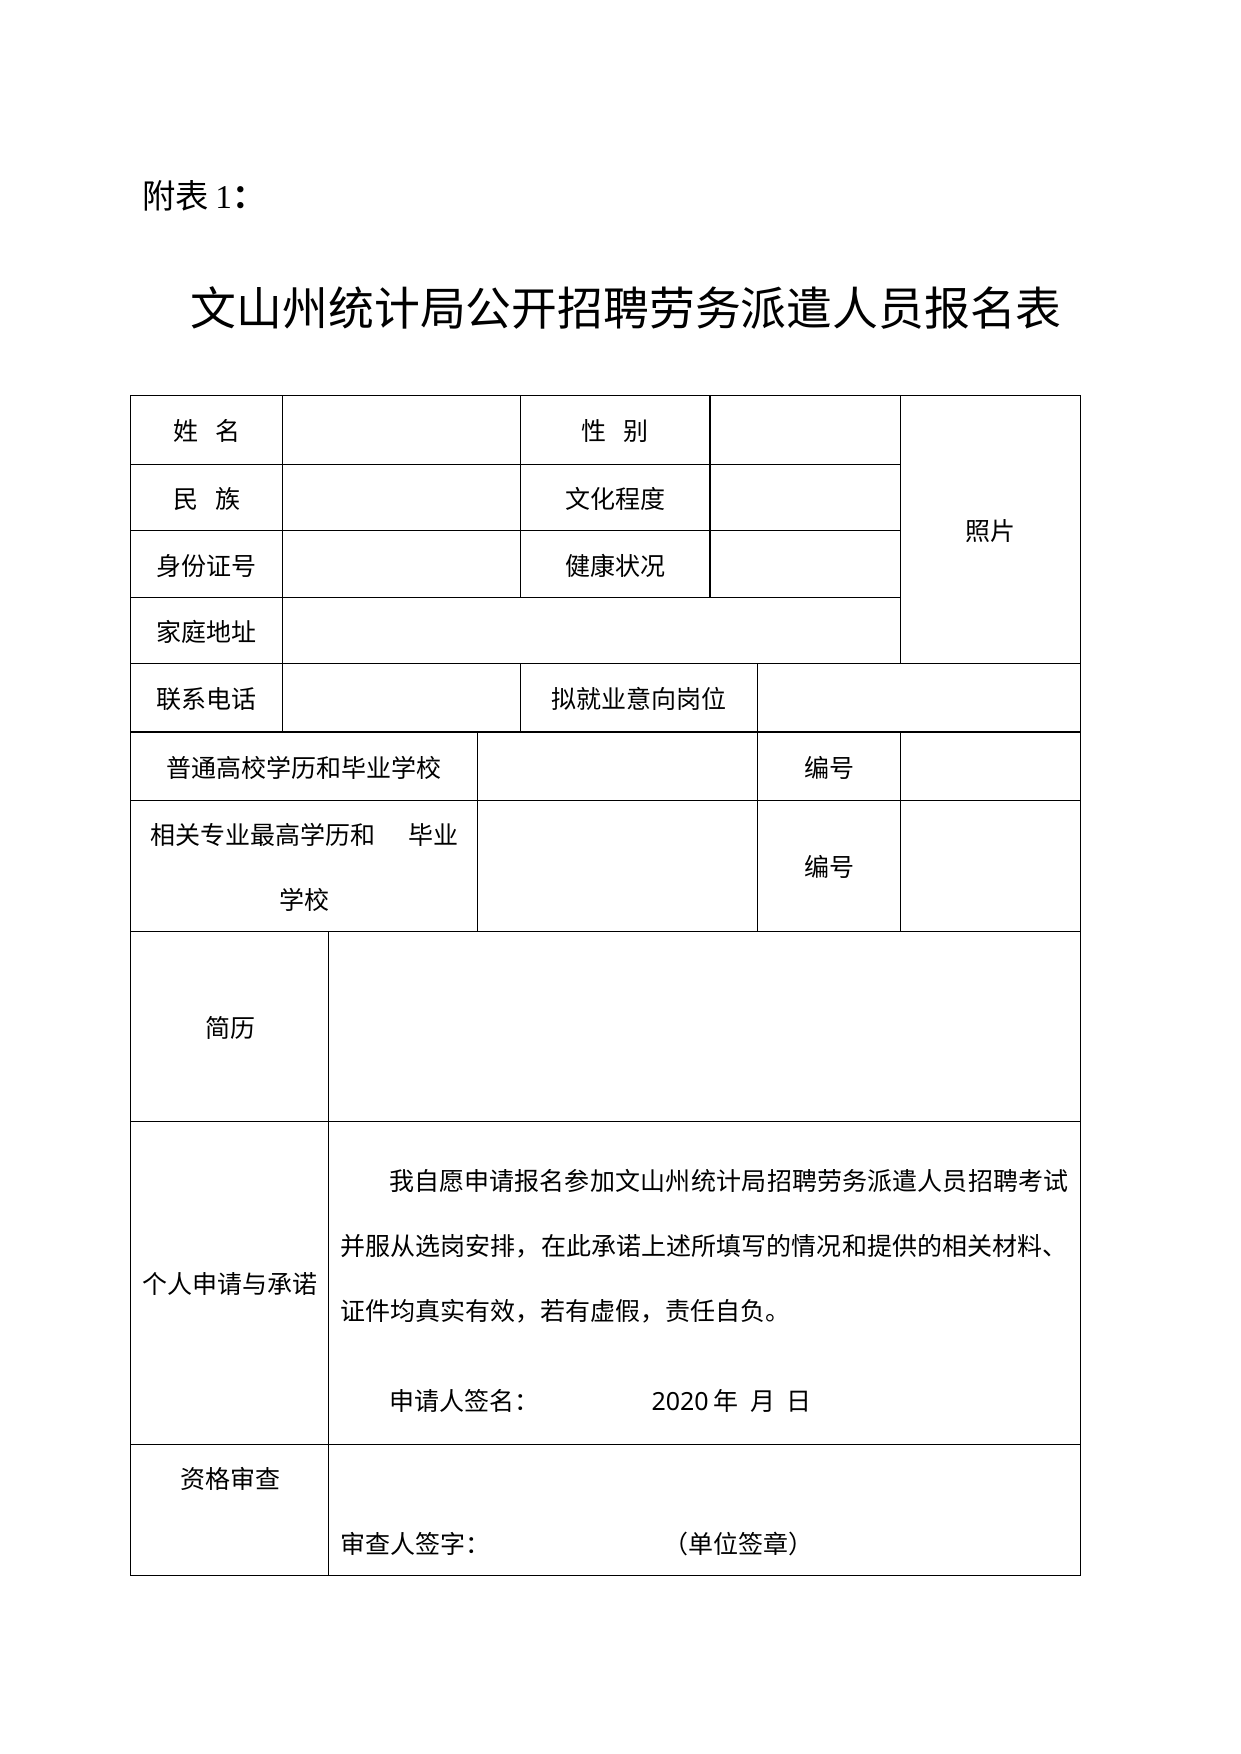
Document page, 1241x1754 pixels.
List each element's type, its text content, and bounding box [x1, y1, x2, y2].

table_header [711, 396, 900, 464]
table_cell 简历 [131, 932, 328, 1121]
table_cell [478, 733, 757, 800]
text 文山州统计局公开招聘劳务派遣人员报名表 [142, 279, 1110, 337]
table_cell [711, 531, 900, 597]
table_cell [478, 801, 757, 931]
table_cell 我自愿申请报名参加文山州统计局招聘劳务派遣人员招聘考试并服从选岗安排，在此承诺上述所填写的情况和提供的相关材料、证件均真实有效，若有虚假，责任自负。 申请人签名： 2020年 月 日 [329, 1122, 1080, 1444]
table_cell 相关专业最高学历和 毕业学校 [131, 801, 477, 931]
table_cell 编号 [758, 801, 900, 931]
table_cell 普通高校学历和毕业学校 [131, 733, 477, 800]
table_cell 家庭地址 [131, 598, 282, 663]
table_cell 联系电话 [131, 664, 282, 731]
table_cell 健康状况 [521, 531, 709, 597]
table_cell 资格审查 [131, 1445, 328, 1575]
table_header [283, 396, 520, 464]
table_cell 个人申请与承诺 [131, 1122, 328, 1444]
table_cell [758, 664, 1080, 731]
text 附表1： [142, 162, 1110, 220]
table_cell [283, 465, 520, 530]
table_header 姓 名 [131, 396, 282, 464]
table_cell 民 族 [131, 465, 282, 530]
table_header 照片 [901, 396, 1080, 663]
table_cell [901, 801, 1080, 931]
table_cell [711, 465, 900, 530]
table_cell [901, 733, 1080, 800]
table_cell [283, 664, 520, 731]
table_cell 文化程度 [521, 465, 709, 530]
table_cell 拟就业意向岗位 [521, 664, 757, 731]
table_header 性 别 [521, 396, 709, 464]
table_cell 编号 [758, 733, 900, 800]
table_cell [329, 1445, 1080, 1575]
table_cell [283, 598, 900, 663]
table_cell [329, 932, 1080, 1121]
table_cell [283, 531, 520, 597]
table_cell 身份证号 [131, 531, 282, 597]
